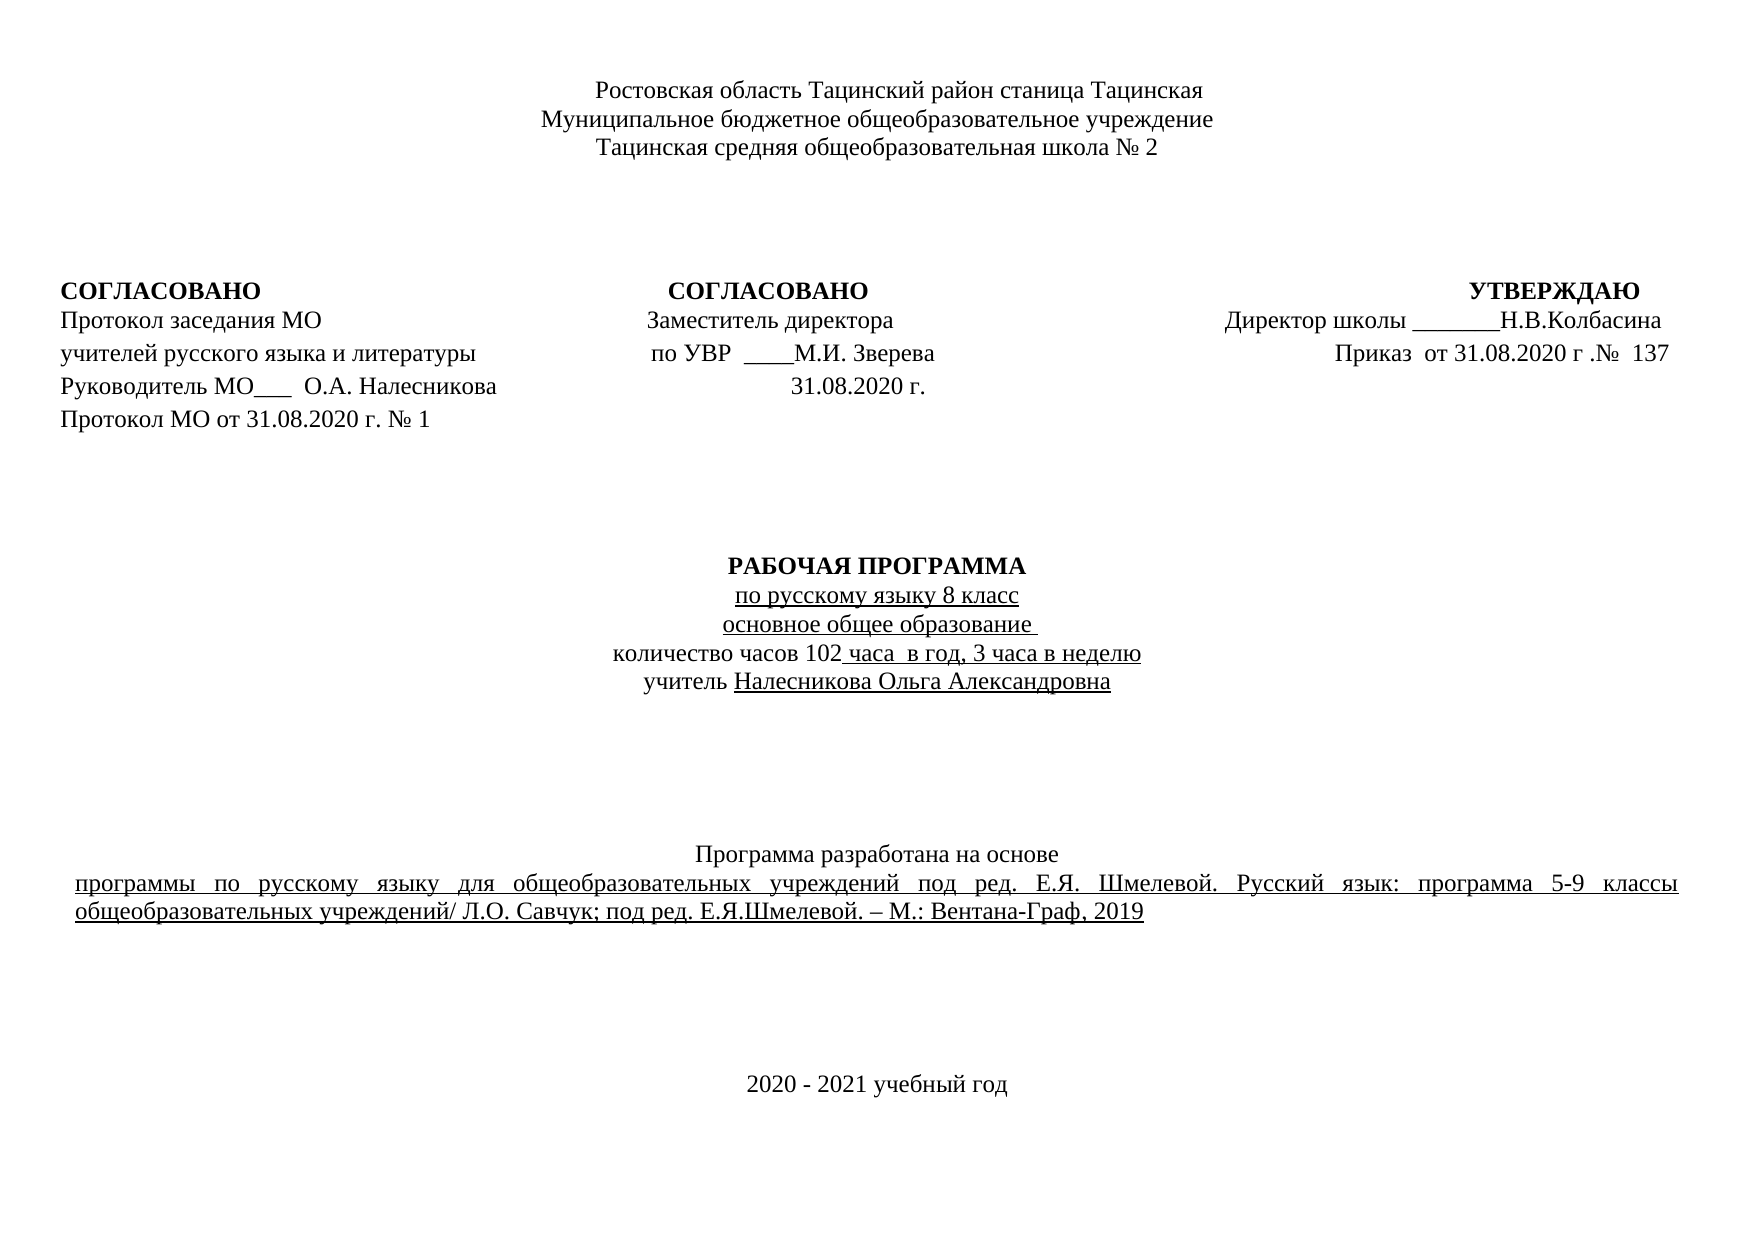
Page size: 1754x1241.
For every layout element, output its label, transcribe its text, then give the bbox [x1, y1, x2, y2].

text Ростовская область Тацинский район станица Тацинская [45, 75, 1679, 104]
text Протокол МО от 31.08.2020 г. № 1 [16, 404, 1679, 433]
text учителей русского языка и литературы по УВР ____М.И. Зверева Приказ от 31.08.2020 г .№ 137 [16, 338, 1679, 367]
text учитель Налесникова Ольга Александровна [75, 666, 1679, 695]
text СОГЛАСОВАНО СОГЛАСОВАНО УТВЕРЖДАЮ [16, 276, 1679, 305]
text основное общее образование [75, 609, 1679, 638]
text Муниципальное бюджетное общеобразовательное учреждение [75, 104, 1679, 132]
text программы по русскому языку для общеобразовательных учреждений под ред. Е.Я. Шмелевой. Русский язык: программа 5-9 классы общеобразовательных учреждений/ Л.О. Савчук; под ред. Е.Я.Шмелевой. – М.: Вентана-Граф, 2019 [75, 868, 1679, 893]
text программы по русскому языку для общеобразовательных учреждений под ред. Е.Я. Шмелевой. Русский язык: программа 5-9 классы общеобразовательных учреждений/ Л.О. Савчук; под ред. Е.Я.Шмелевой. – М.: Вентана-Граф, 2019 [75, 894, 1679, 925]
text Руководитель МО___ О.А. Налесникова 31.08.2020 г. [16, 371, 1679, 400]
text 2020 - 2021 учебный год [75, 1069, 1679, 1098]
text РАБОЧАЯ ПРОГРАММА [75, 551, 1679, 580]
text Протокол заседания МО Заместитель директора Директор школы _______Н.В.Колбасина [16, 305, 1679, 334]
text Программа разработана на основе [75, 839, 1679, 868]
text по русскому языку 8 класс [75, 580, 1679, 609]
text Тацинская средняя общеобразовательная школа № 2 [75, 132, 1679, 161]
text количество часов 102 часа в год, 3 часа в неделю [75, 638, 1679, 666]
